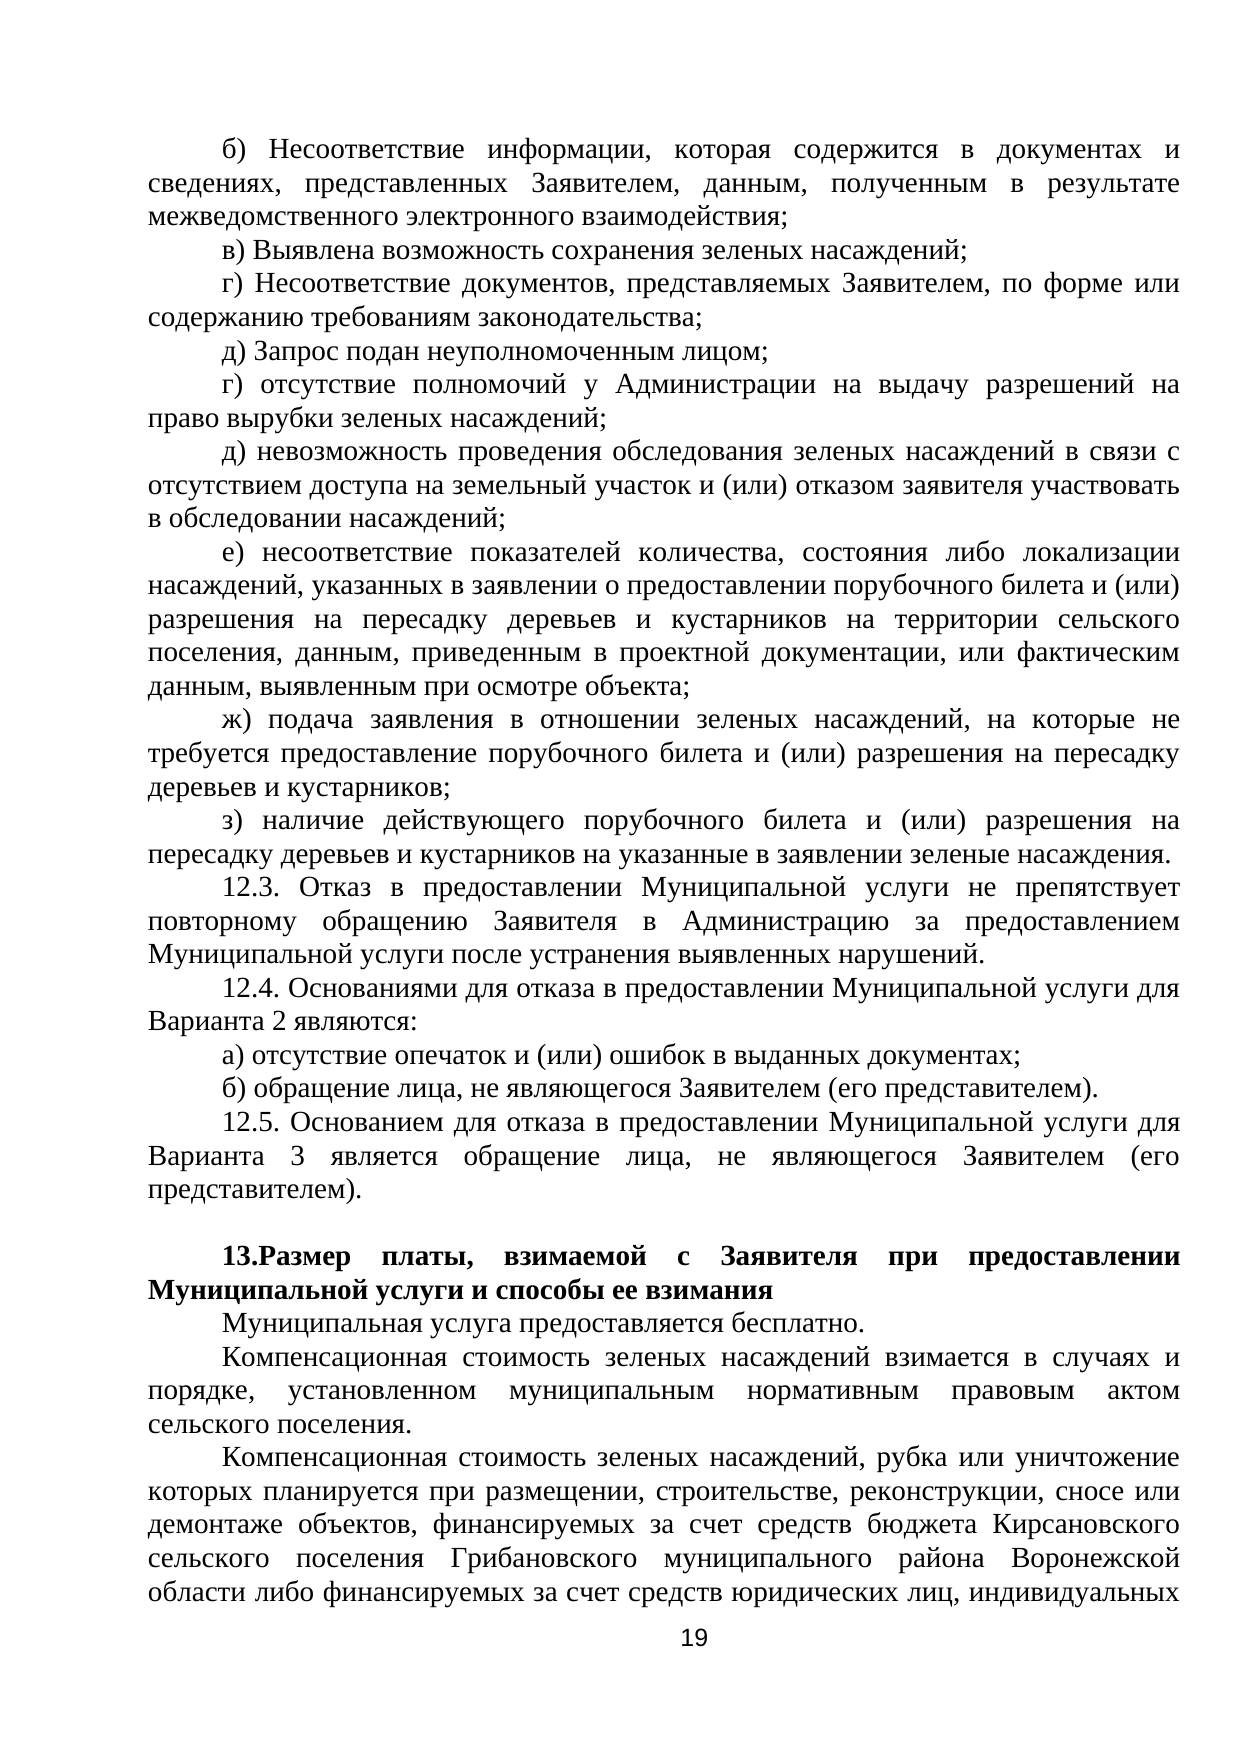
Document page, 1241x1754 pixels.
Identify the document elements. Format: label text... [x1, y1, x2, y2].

text в) Выявлена возможность сохранения зеленых насаждений; [148, 232, 1181, 266]
text д) Запрос подан неуполномоченным лицом; [148, 333, 1181, 366]
text Муниципальная услуга предоставляется бесплатно. [148, 1305, 1181, 1339]
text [148, 1439, 1181, 1607]
text ж) подача заявления в отношении зеленых насаждений, на которые не требуется предоставление порубочного билета и (или) разрешения на пересадку деревьев и кустарников; [148, 702, 1181, 802]
text е) несоответствие показателей количества, состояния либо локализации насаждений, указанных в заявлении о предоставлении порубочного билета и (или) разрешения на пересадку деревьев и кустарников на территории сельского поселения, данным, приведенным в проектной документации, или фактическим данным, выявленным при осмотре объекта; [148, 534, 1181, 702]
text б) обращение лица, не являющегося Заявителем (его представителем). [148, 1071, 1181, 1104]
text 12.3. Отказ в предоставлении Муниципальной услуги не препятствует повторному обращению Заявителя в Администрацию за предоставлением Муниципальной услуги после устранения выявленных нарушений. [148, 869, 1181, 970]
text 13.Размер платы, взимаемой с Заявителя при предоставлении Муниципальной услуги и способы ее взимания [148, 1238, 1181, 1305]
text Компенсационная стоимость зеленых насаждений взимается в случаях и порядке, установленном муниципальным нормативным правовым актом сельского поселения. [148, 1339, 1181, 1439]
list б) Несоответствие информации, которая содержится в документах и сведениях, представленных Заявителем, данным, полученным в результате межведомственного электронного взаимодействия; [148, 131, 1181, 232]
text г) отсутствие полномочий у Администрации на выдачу разрешений на право вырубки зеленых насаждений; [148, 366, 1181, 433]
text д) невозможность проведения обследования зеленых насаждений в связи с отсутствием доступа на земельный участок и (или) отказом заявителя участвовать в обследовании насаждений; [148, 433, 1181, 534]
text з) наличие действующего порубочного билета и (или) разрешения на пересадку деревьев и кустарников на указанные в заявлении зеленые насаждения. [148, 802, 1181, 869]
text а) отсутствие опечаток и (или) ошибок в выданных документах; [148, 1037, 1181, 1071]
text г) Несоответствие документов, представляемых Заявителем, по форме или содержанию требованиям законодательства; [148, 266, 1181, 333]
text 12.5. Основанием для отказа в предоставлении Муниципальной услуги для Варианта 3 является обращение лица, не являющегося Заявителем (его представителем). [148, 1104, 1181, 1205]
text 12.4. Основаниями для отказа в предоставлении Муниципальной услуги для Варианта 2 являются: [148, 970, 1181, 1037]
